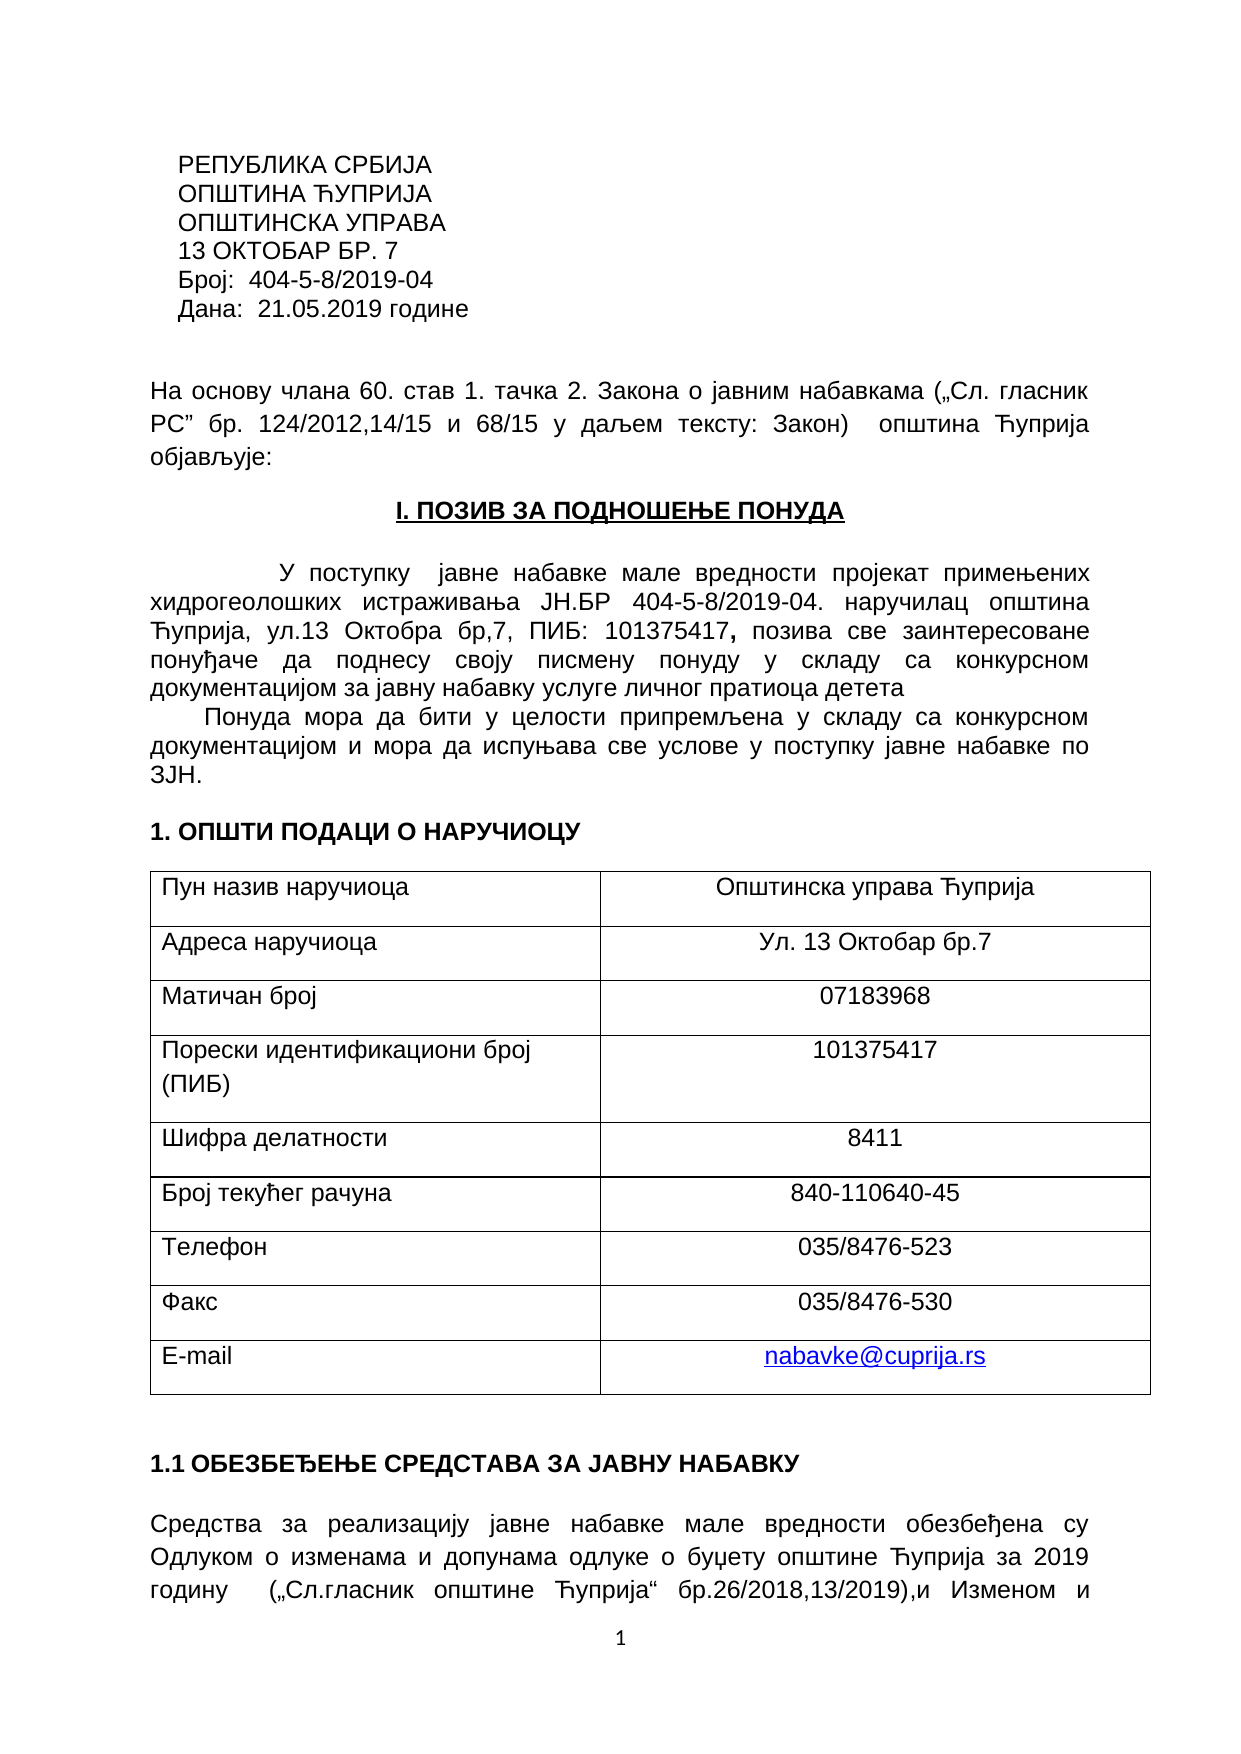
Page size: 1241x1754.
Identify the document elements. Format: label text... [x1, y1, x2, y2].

table_cell 840-110640-45 [601, 1178, 1150, 1231]
table_cell Ул. 13 Октобар бр.7 [601, 927, 1150, 980]
table_cell Број текућег рачуна [151, 1178, 600, 1231]
table_cell Телефон [151, 1232, 600, 1285]
table_cell 035/8476-523 [601, 1232, 1150, 1285]
text У поступку јавне набавке мале вредности пројекат примењених хидрогеолошких истраживања ЈН.БР 404-5-8/2019-04. наручилац општина Ћуприја, ул.13 Октобра бр,7, ПИБ: 101375417, позива све заинтересоване понуђаче да поднесу своју писмену понуду у складу са конкурсном документацијом за јавну набавку услуге личног пратиоца детета [150, 558, 1090, 702]
table_cell Е-mail [151, 1341, 600, 1394]
text Понуда мора да бити у целости припремљена у складу са конкурсном документацијом и мора да испуњава све услове у поступку јавне набавке по ЗЈН. [150, 702, 1090, 788]
table_cell 8411 [601, 1123, 1150, 1176]
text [150, 1508, 1090, 1603]
text ОПШТИНА ЋУПРИЈА [150, 179, 1090, 207]
table_cell Шифра делатности [151, 1123, 600, 1176]
list ОБЕЗБЕЂЕЊЕ СРЕДСТАВА ЗА ЈАВНУ НАБАВКУ [150, 1449, 1090, 1478]
text На основу члана 60. став 1. тачка 2. Закона о јавним набавкама („Сл. гласник РС” бр. 124/2012,14/15 и 68/15 у даљем тексту: Закон) општина Ћуприја објављује: [150, 376, 1090, 471]
text РЕПУБЛИКА СРБИЈА [150, 150, 1090, 179]
table_cell 101375417 [601, 1036, 1150, 1122]
table_cell 07183968 [601, 981, 1150, 1034]
text ОПШТИНСКА УПРАВА [150, 207, 1090, 236]
text 1. ОПШТИ ПОДАЦИ О НАРУЧИОЦУ [150, 817, 1090, 846]
table_cell Адреса наручиоца [151, 927, 600, 980]
table_cell Матичан број [151, 981, 600, 1034]
table_cell Факс [151, 1286, 600, 1340]
text Дана: 21.05.2019 године [150, 294, 1090, 322]
text Број: 404-5-8/2019-04 [150, 265, 1090, 294]
text I. ПОЗИВ ЗА ПОДНОШЕЊЕ ПОНУДА [150, 496, 1090, 525]
table_header Општинска управа Ћуприја [601, 872, 1150, 926]
table_cell Порески идентификациони број (ПИБ) [151, 1036, 600, 1122]
table_cell nabavke@cuprija.rs [601, 1341, 1150, 1394]
table_header Пун назив наручиоца [151, 872, 600, 926]
table_cell 035/8476-530 [601, 1286, 1150, 1340]
text 13 ОКТОБАР БР. 7 [150, 236, 1090, 265]
